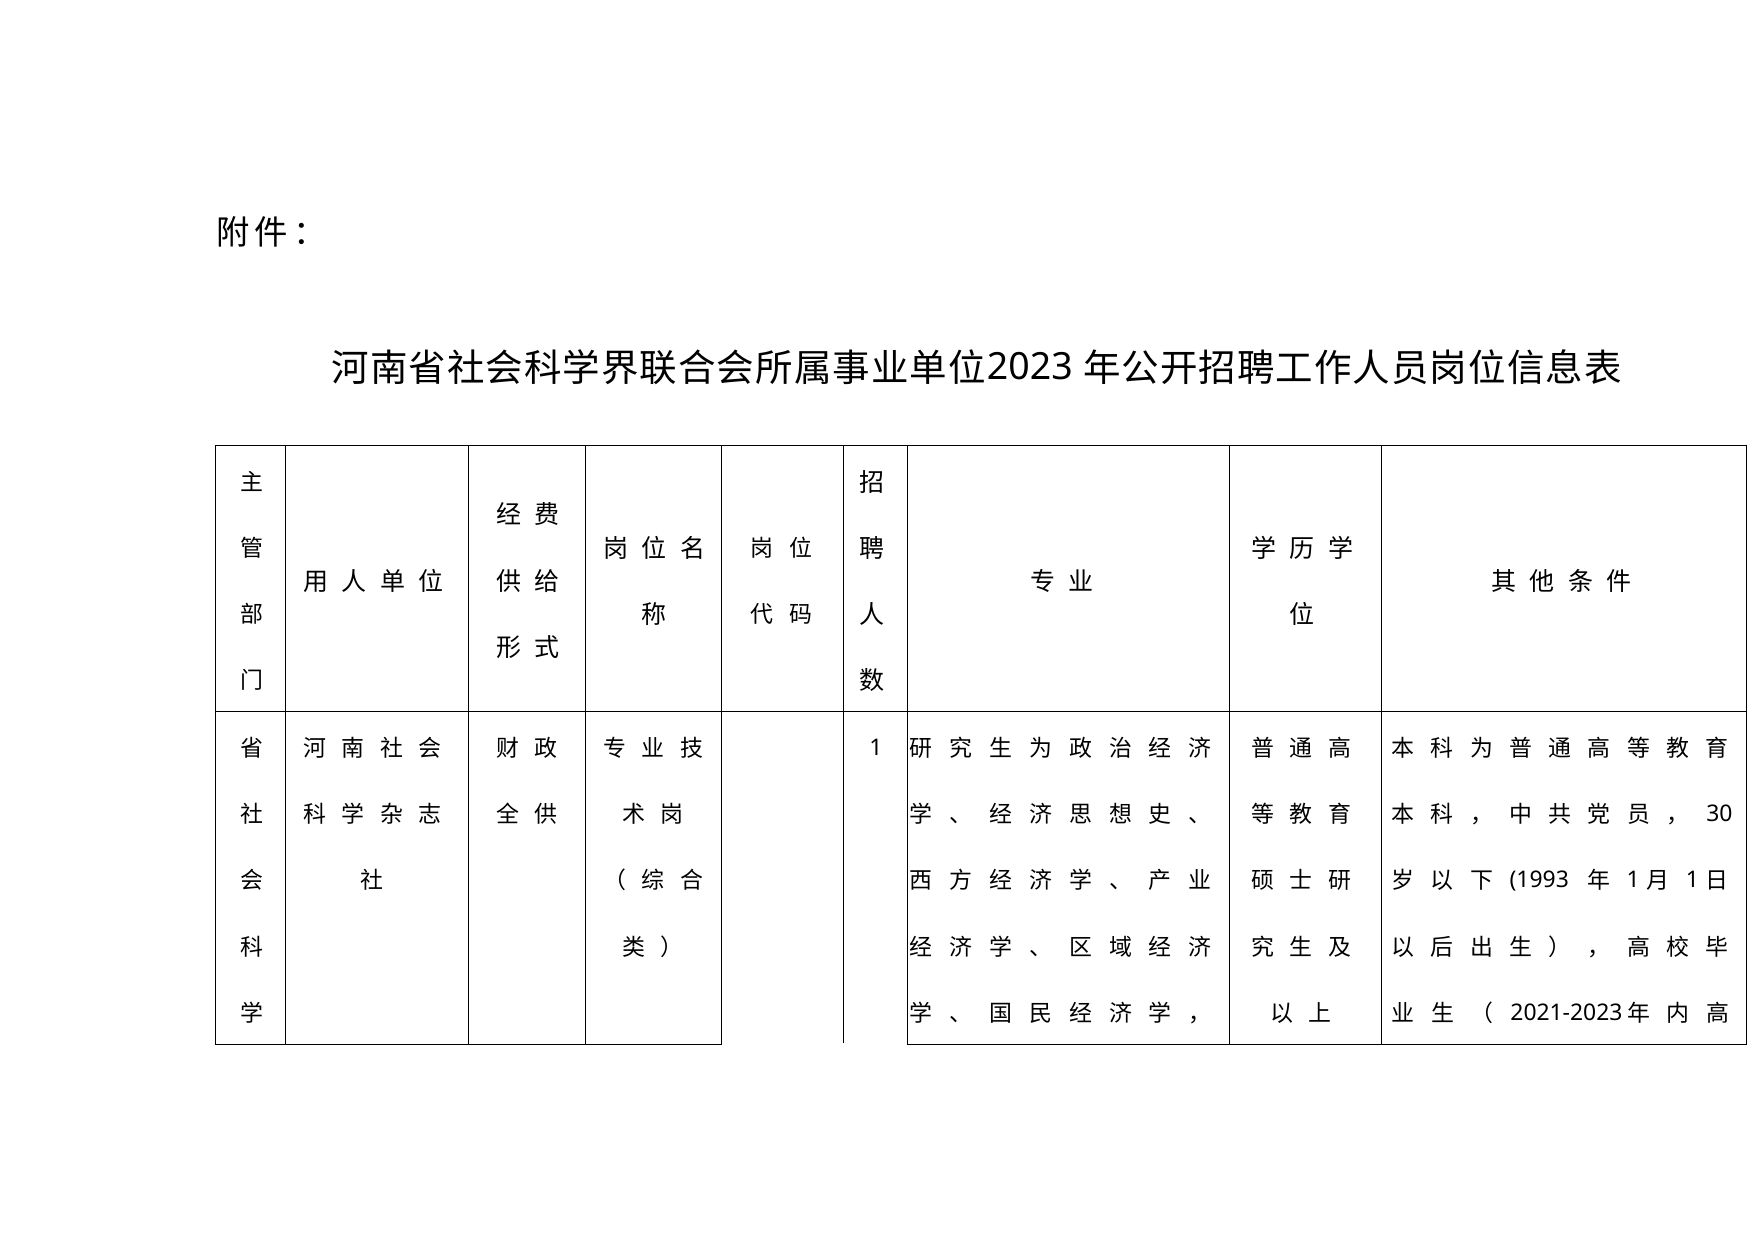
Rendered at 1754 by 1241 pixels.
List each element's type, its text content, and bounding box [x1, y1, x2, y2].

table_cell 财政全供 [469, 712, 585, 1044]
table_header 招聘人数 [844, 446, 907, 711]
table_header 河南省社会科学界联合会所属事业单位2023年公开招聘工作人员岗位信息表 [216, 329, 1720, 399]
table_header 经费供给形式 [469, 446, 585, 711]
table_cell 1 [843, 712, 907, 1044]
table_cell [908, 712, 1229, 1044]
table_cell 河南社会科学杂志社 [286, 712, 468, 1044]
table_header 其他条件 [1382, 446, 1746, 711]
text 附件： [216, 197, 1526, 263]
table_header 岗位名称 [586, 446, 721, 711]
table_cell 专业技术岗（综合类） [586, 712, 721, 1044]
table_cell [722, 712, 843, 1044]
table_header 专业 [908, 446, 1229, 711]
table_cell 省社会科学界联合会 [216, 712, 285, 1044]
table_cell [1382, 712, 1746, 1044]
table_header 岗位代码 [722, 446, 843, 711]
table_header 主管部门 [216, 446, 285, 711]
table_header 学历学位 [1230, 446, 1381, 711]
table_cell 普通高等教育硕士研究生及以上 [1230, 712, 1381, 1044]
table_header 用人单位 [286, 446, 468, 711]
